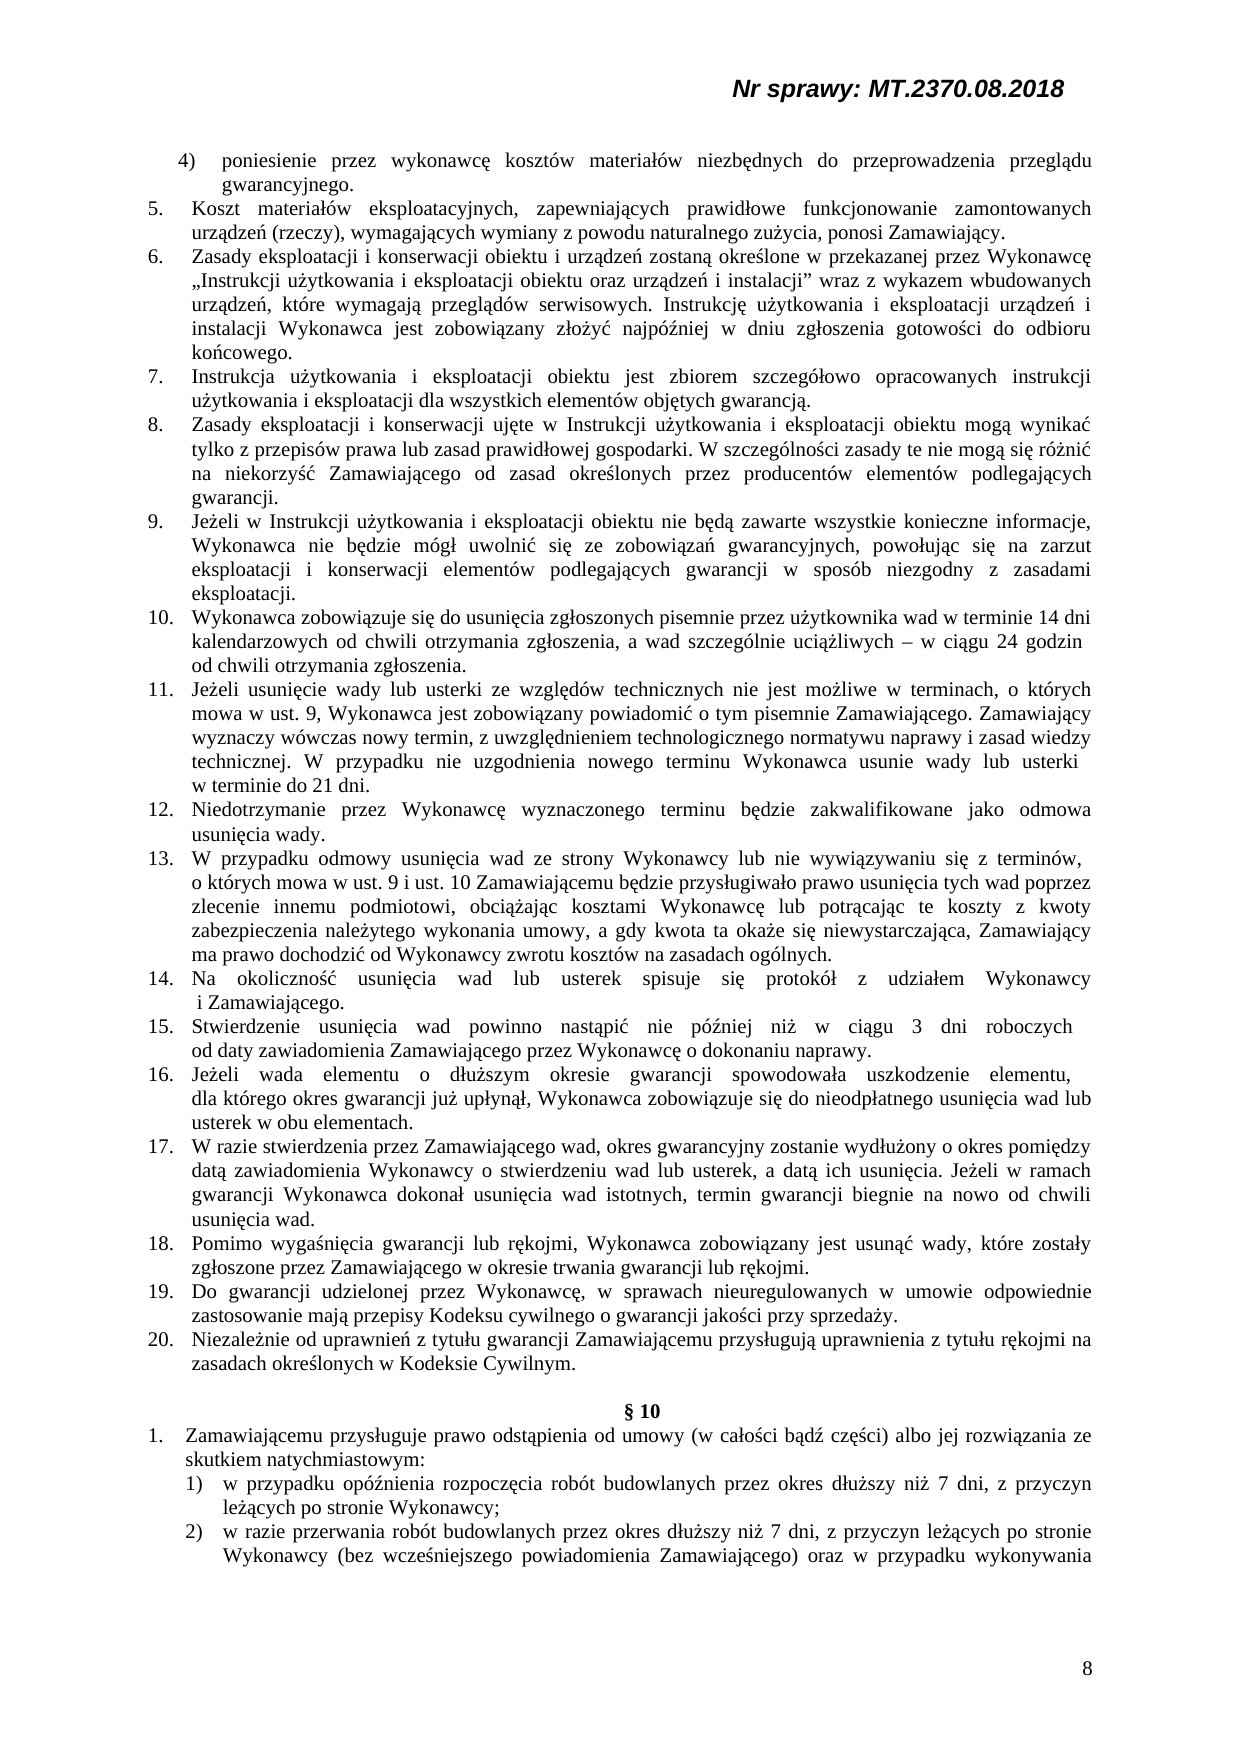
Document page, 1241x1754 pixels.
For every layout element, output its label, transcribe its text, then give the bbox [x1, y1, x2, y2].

list Koszt materiałów eksploatacyjnych, zapewniających prawidłowe funkcjonowanie zamontowanych urządzeń (rzeczy), wymagających wymiany z powodu naturalnego zużycia, ponosi Zamawiający. [148, 196, 1092, 244]
list Zamawiającemu przysługuje prawo odstąpienia od umowy (w całości bądź części) albo jej rozwiązania ze skutkiem natychmiastowym: [148, 1423, 1092, 1471]
list Zasady eksploatacji i konserwacji ujęte w Instrukcji użytkowania i eksploatacji obiektu mogą wynikać tylko z przepisów prawa lub zasad prawidłowej gospodarki. W szczególności zasady te nie mogą się różnić na niekorzyść Zamawiającego od zasad określonych przez producentów elementów podlegających gwarancji. [148, 412, 1092, 509]
list Pomimo wygaśnięcia gwarancji lub rękojmi, Wykonawca zobowiązany jest usunąć wady, które zostały zgłoszone przez Zamawiającego w okresie trwania gwarancji lub rękojmi. [148, 1231, 1092, 1279]
list Niezależnie od uprawnień z tytułu gwarancji Zamawiającemu przysługują uprawnienia z tytułu rękojmi na zasadach określonych w Kodeksie Cywilnym. [148, 1327, 1092, 1375]
list W przypadku odmowy usunięcia wad ze strony Wykonawcy lub nie wywiązywaniu się z terminów, o których mowa w ust. 9 i ust. 10 Zamawiającemu będzie przysługiwało prawo usunięcia tych wad poprzez zlecenie innemu podmiotowi, obciążając kosztami Wykonawcę lub potrącając te koszty z kwoty zabezpieczenia należytego wykonania umowy, a gdy kwota ta okaże się niewystarczająca, Zamawiający ma prawo dochodzić od Wykonawcy zwrotu kosztów na zasadach ogólnych. [148, 846, 1092, 966]
list Stwierdzenie usunięcia wad powinno nastąpić nie później niż w ciągu 3 dni roboczych od daty zawiadomienia Zamawiającego przez Wykonawcę o dokonaniu naprawy. [148, 1014, 1092, 1062]
list Instrukcja użytkowania i eksploatacji obiektu jest zbiorem szczegółowo opracowanych instrukcji użytkowania i eksploatacji dla wszystkich elementów objętych gwarancją. [148, 364, 1092, 412]
text § 10 [191, 1399, 1092, 1423]
list Na okoliczność usunięcia wad lub usterek spisuje się protokół z udziałem Wykonawcy i Zamawiającego. [148, 966, 1092, 1014]
list Jeżeli wada elementu o dłuższym okresie gwarancji spowodowała uszkodzenie elementu, dla którego okres gwarancji już upłynął, Wykonawca zobowiązuje się do nieodpłatnego usunięcia wad lub usterek w obu elementach. [148, 1062, 1092, 1134]
list poniesienie przez wykonawcę kosztów materiałów niezbędnych do przeprowadzenia przeglądu gwarancyjnego. [178, 148, 1092, 196]
list Jeżeli usunięcie wady lub usterki ze względów technicznych nie jest możliwe w terminach, o których mowa w ust. 9, Wykonawca jest zobowiązany powiadomić o tym pisemnie Zamawiającego. Zamawiający wyznaczy wówczas nowy termin, z uwzględnieniem technologicznego normatywu naprawy i zasad wiedzy technicznej. W przypadku nie uzgodnienia nowego terminu Wykonawca usunie wady lub usterki w terminie do 21 dni. [148, 677, 1092, 797]
list w przypadku opóźnienia rozpoczęcia robót budowlanych przez okres dłuższy niż 7 dni, z przyczyn leżących po stronie Wykonawcy; [185, 1471, 1092, 1519]
list Do gwarancji udzielonej przez Wykonawcę, w sprawach nieuregulowanych w umowie odpowiednie zastosowanie mają przepisy Kodeksu cywilnego o gwarancji jakości przy sprzedaży. [148, 1279, 1092, 1327]
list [185, 1519, 1092, 1567]
list Niedotrzymanie przez Wykonawcę wyznaczonego terminu będzie zakwalifikowane jako odmowa usunięcia wady. [148, 797, 1092, 846]
list Zasady eksploatacji i konserwacji obiektu i urządzeń zostaną określone w przekazanej przez Wykonawcę „Instrukcji użytkowania i eksploatacji obiektu oraz urządzeń i instalacji” wraz z wykazem wbudowanych urządzeń, które wymagają przeglądów serwisowych. Instrukcję użytkowania i eksploatacji urządzeń i instalacji Wykonawca jest zobowiązany złożyć najpóźniej w dniu zgłoszenia gotowości do odbioru końcowego. [148, 244, 1092, 364]
list Jeżeli w Instrukcji użytkowania i eksploatacji obiektu nie będą zawarte wszystkie konieczne informacje, Wykonawca nie będzie mógł uwolnić się ze zobowiązań gwarancyjnych, powołując się na zarzut eksploatacji i konserwacji elementów podlegających gwarancji w sposób niezgodny z zasadami eksploatacji. [148, 509, 1092, 605]
list Wykonawca zobowiązuje się do usunięcia zgłoszonych pisemnie przez użytkownika wad w terminie 14 dni kalendarzowych od chwili otrzymania zgłoszenia, a wad szczególnie uciążliwych – w ciągu 24 godzin od chwili otrzymania zgłoszenia. [148, 605, 1092, 677]
list W razie stwierdzenia przez Zamawiającego wad, okres gwarancyjny zostanie wydłużony o okres pomiędzy datą zawiadomienia Wykonawcy o stwierdzeniu wad lub usterek, a datą ich usunięcia. Jeżeli w ramach gwarancji Wykonawca dokonał usunięcia wad istotnych, termin gwarancji biegnie na nowo od chwili usunięcia wad. [148, 1134, 1092, 1231]
